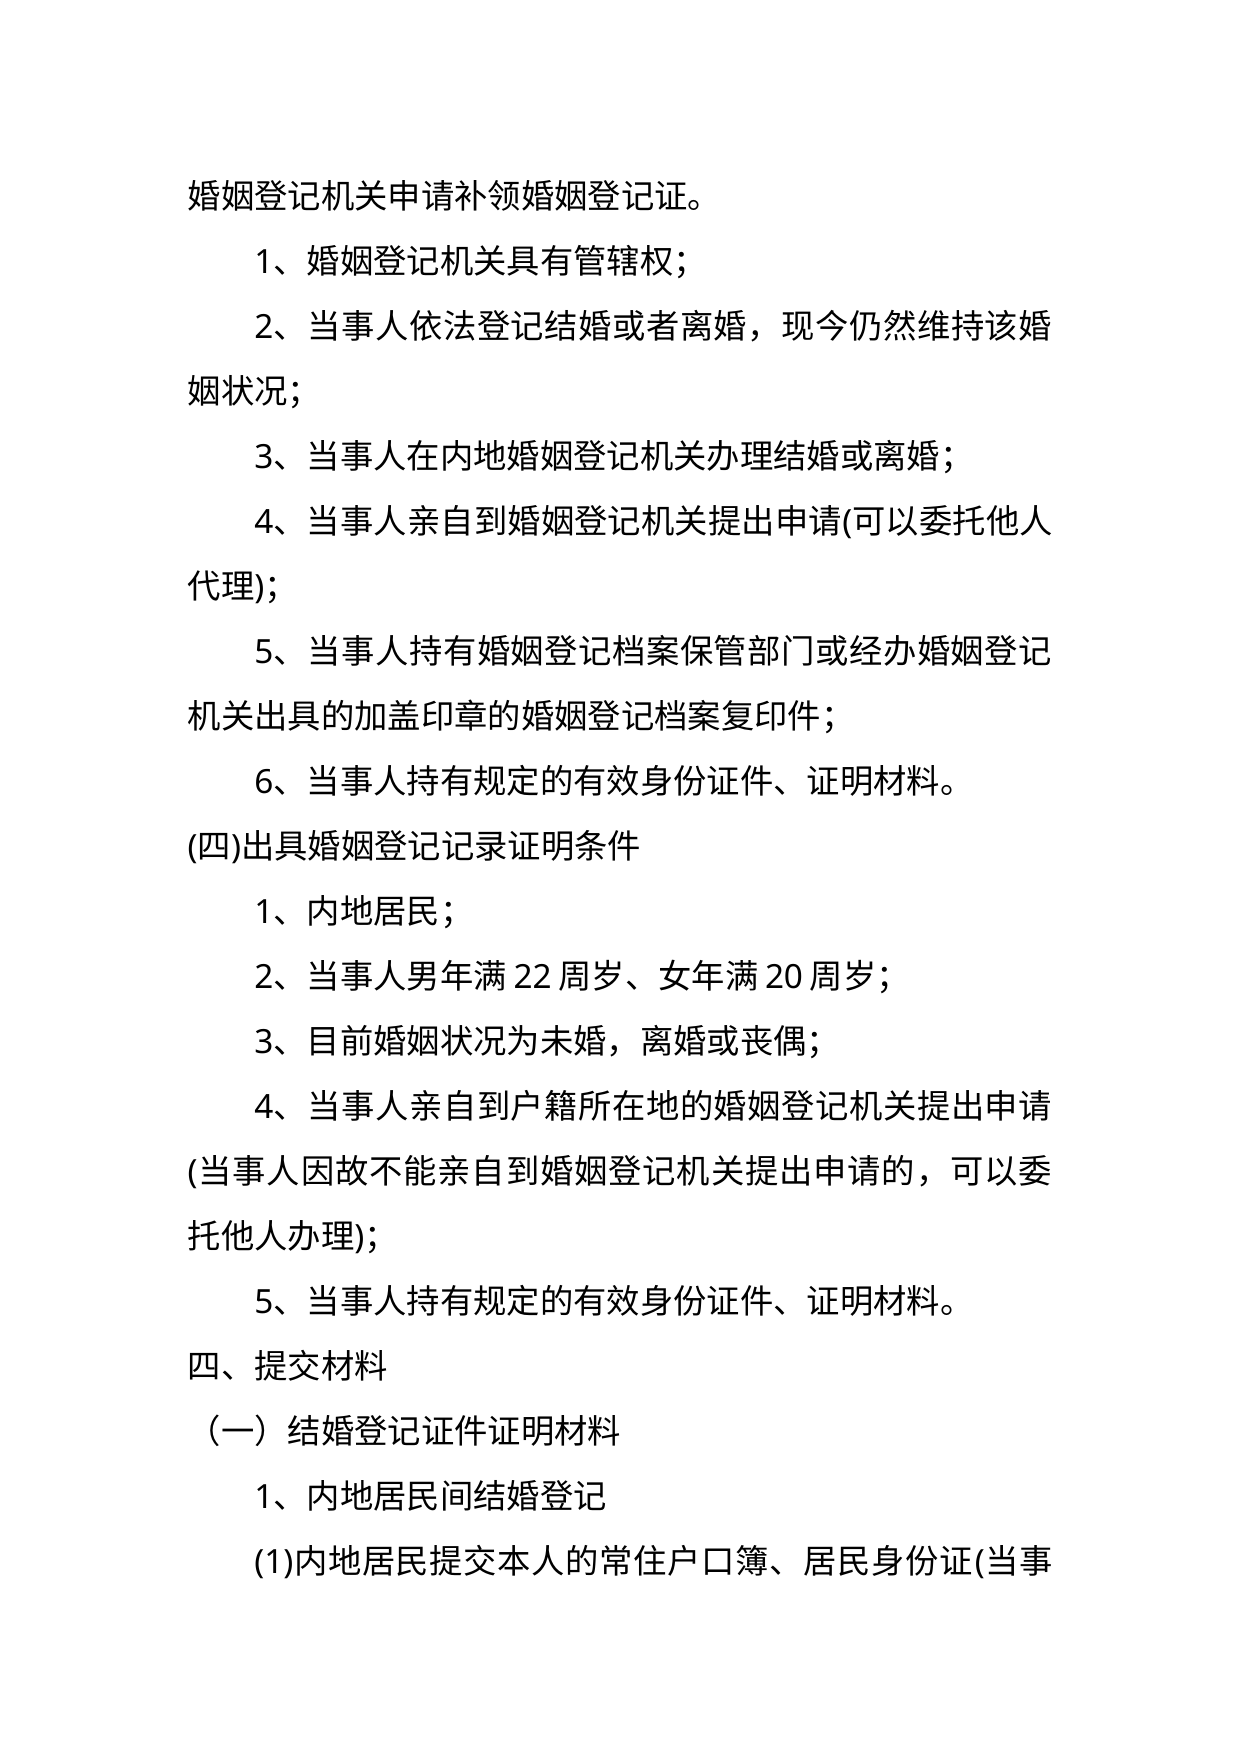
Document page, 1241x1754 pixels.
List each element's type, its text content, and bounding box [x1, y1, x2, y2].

text 4、当事人亲自到户籍所在地的婚姻登记机关提出申请(当事人因故不能亲自到婚姻登记机关提出申请的，可以委托他人办理)； [187, 1072, 1053, 1267]
text 4、当事人亲自到婚姻登记机关提出申请(可以委托他人代理)； [187, 487, 1053, 617]
text 3、目前婚姻状况为未婚，离婚或丧偶； [187, 1007, 1053, 1072]
text 1、婚姻登记机关具有管辖权； [187, 227, 1053, 292]
text （一）结婚登记证件证明材料 [187, 1397, 1053, 1462]
text 2、当事人依法登记结婚或者离婚，现今仍然维持该婚姻状况； [187, 292, 1053, 422]
text (四)出具婚姻登记记录证明条件 [187, 812, 1053, 877]
text 3、当事人在内地婚姻登记机关办理结婚或离婚； [187, 422, 1053, 487]
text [187, 1527, 1053, 1592]
text 5、当事人持有规定的有效身份证件、证明材料。 [187, 1267, 1053, 1332]
text 6、当事人持有规定的有效身份证件、证明材料。 [187, 747, 1053, 812]
text 5、当事人持有婚姻登记档案保管部门或经办婚姻登记机关出具的加盖印章的婚姻登记档案复印件； [187, 617, 1053, 747]
text 2、当事人男年满22周岁、女年满20周岁； [187, 942, 1053, 1007]
text 四、提交材料 [187, 1332, 1053, 1397]
text 1、内地居民间结婚登记 [187, 1462, 1053, 1527]
text 1、内地居民； [187, 877, 1053, 942]
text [187, 162, 1053, 227]
